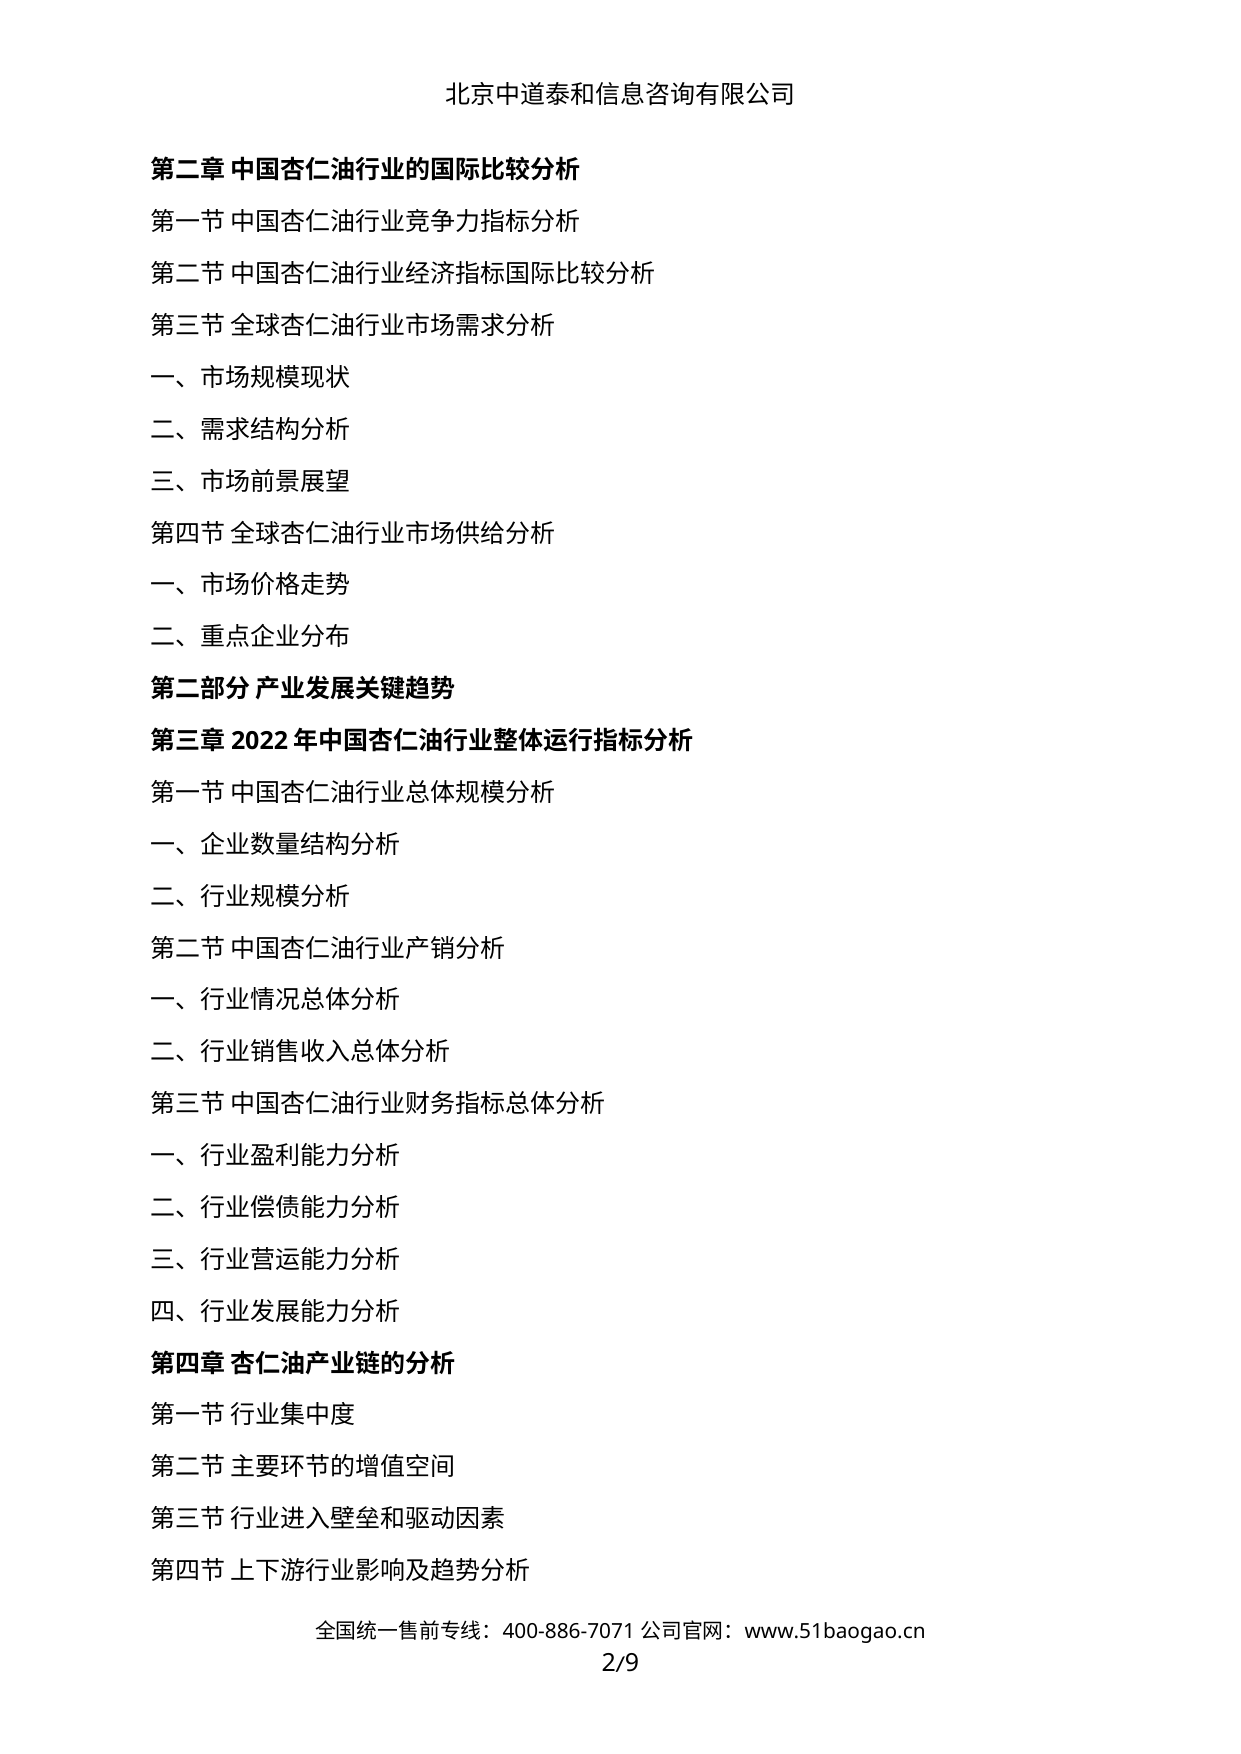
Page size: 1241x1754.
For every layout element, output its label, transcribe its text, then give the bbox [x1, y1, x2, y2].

text 一、行业盈利能力分析 [150, 1136, 1090, 1172]
text 第三节 中国杏仁油行业财务指标总体分析 [150, 1084, 1090, 1120]
text 三、行业营运能力分析 [150, 1239, 1090, 1276]
text 二、重点企业分布 [150, 617, 1090, 653]
text 第四章 杏仁油产业链的分析 [150, 1343, 1090, 1379]
text 第三章 2022年中国杏仁油行业整体运行指标分析 [150, 721, 1090, 757]
text 第四节 上下游行业影响及趋势分析 [150, 1551, 1090, 1587]
text 二、行业销售收入总体分析 [150, 1032, 1090, 1068]
text 一、企业数量结构分析 [150, 824, 1090, 861]
text 第二部分 产业发展关键趋势 [150, 669, 1090, 705]
text 第二节 中国杏仁油行业产销分析 [150, 928, 1090, 964]
text 三、市场前景展望 [150, 461, 1090, 497]
text 一、市场价格走势 [150, 565, 1090, 601]
text 第四节 全球杏仁油行业市场供给分析 [150, 513, 1090, 549]
text 第二节 中国杏仁油行业经济指标国际比较分析 [150, 254, 1090, 290]
text 第二节 主要环节的增值空间 [150, 1447, 1090, 1483]
text 第三节 行业进入壁垒和驱动因素 [150, 1499, 1090, 1535]
text 第三节 全球杏仁油行业市场需求分析 [150, 306, 1090, 342]
text 二、行业偿债能力分析 [150, 1187, 1090, 1224]
text 第一节 中国杏仁油行业竞争力指标分析 [150, 202, 1090, 238]
text 第一节 中国杏仁油行业总体规模分析 [150, 772, 1090, 809]
text 四、行业发展能力分析 [150, 1291, 1090, 1327]
text 二、行业规模分析 [150, 876, 1090, 912]
text 一、行业情况总体分析 [150, 980, 1090, 1016]
text 第二章 中国杏仁油行业的国际比较分析 [150, 150, 1090, 186]
text 二、需求结构分析 [150, 409, 1090, 446]
text 一、市场规模现状 [150, 357, 1090, 394]
text 第一节 行业集中度 [150, 1395, 1090, 1431]
